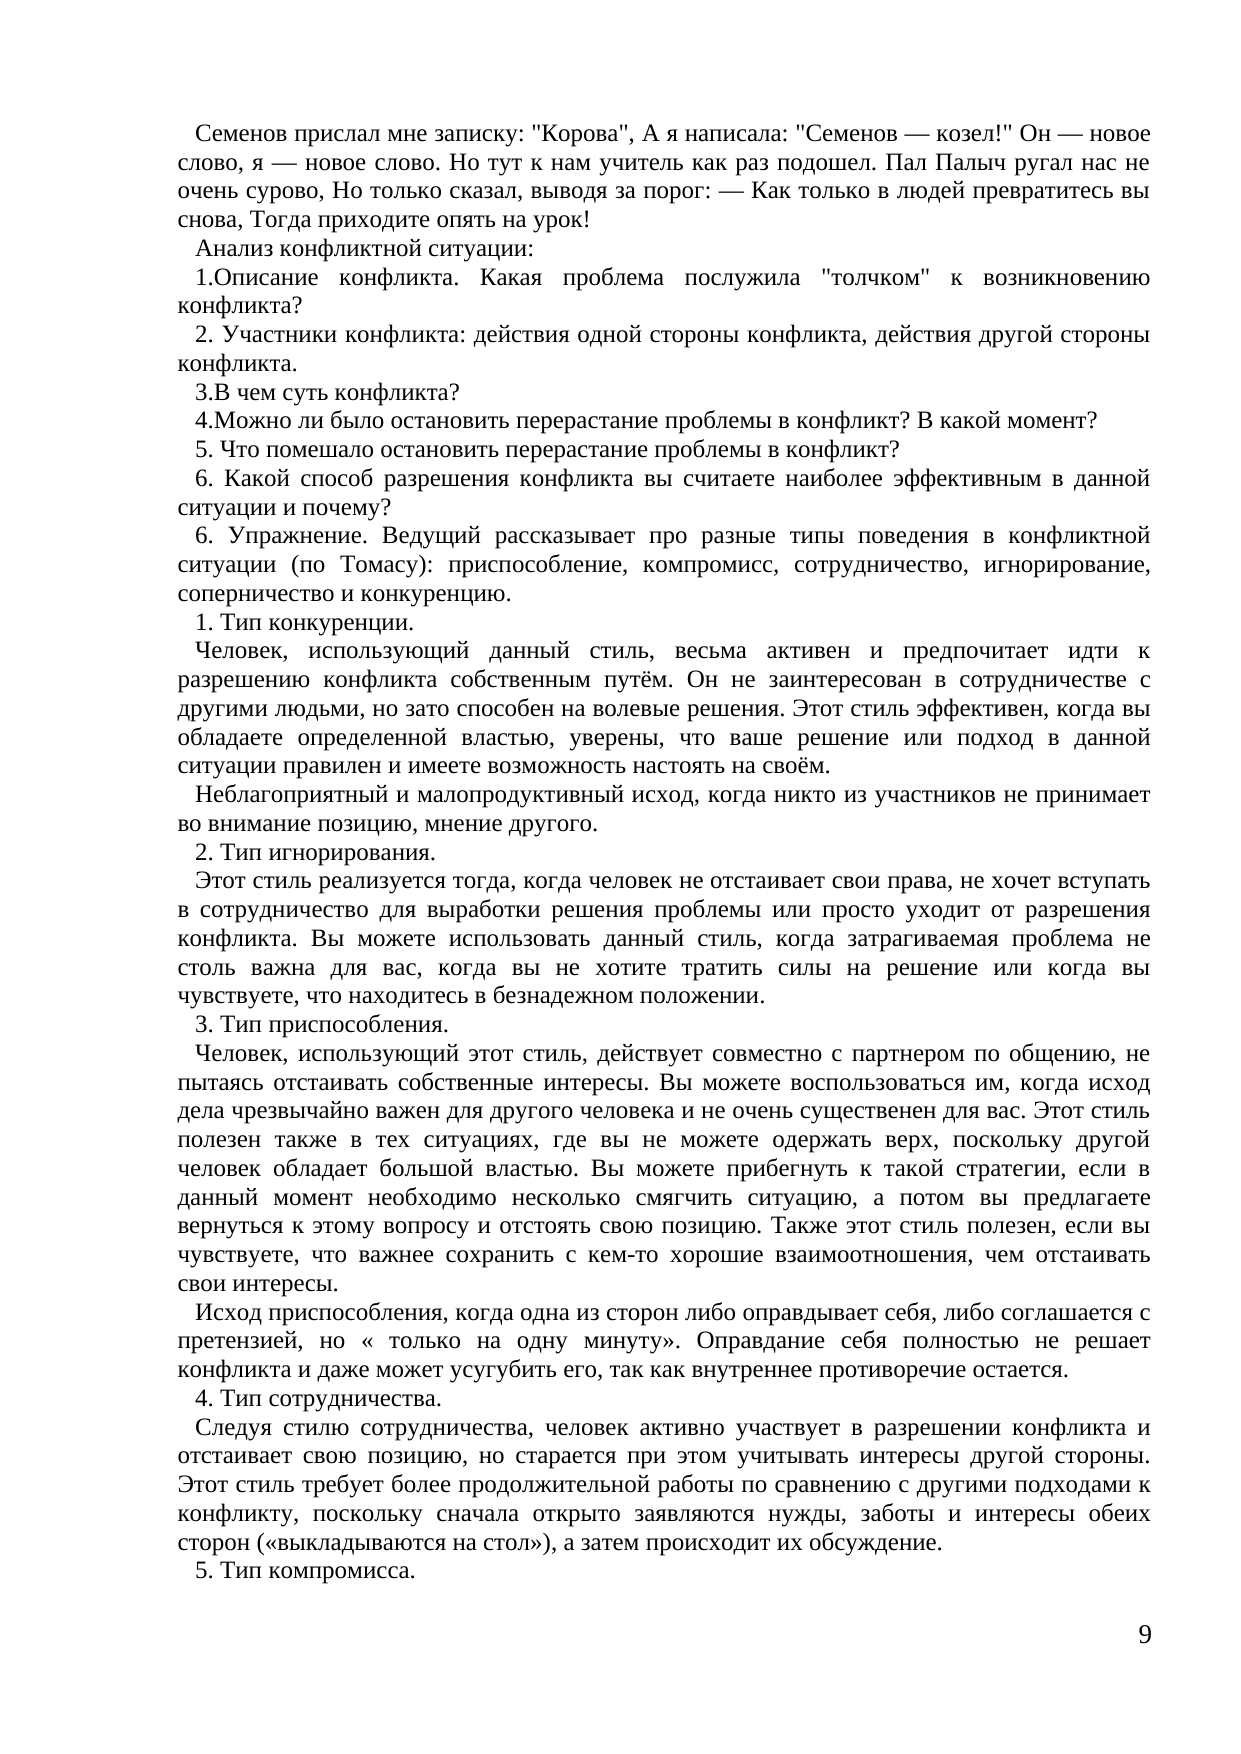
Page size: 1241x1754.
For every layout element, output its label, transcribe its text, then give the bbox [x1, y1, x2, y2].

text 6. Упражнение. Ведущий рассказывает про разные типы поведения в конфликтной ситуации (по Томасу): приспособление, компромисс, сотрудничество, игнорирование, соперничество и конкуренцию. [177, 521, 1152, 607]
text 5. Тип компромисса. [177, 1556, 1152, 1584]
text 2. Участники конфликта: действия одной стороны конфликта, действия другой стороны конфликта. [177, 319, 1152, 377]
text Следуя стилю сотрудничества, человек активно участвует в разрешении конфликта и отстаивает свою позицию, но старается при этом учитывать интересы другой стороны. Этот стиль требует более продолжительной работы по сравнению с другими подходами к конфликту, поскольку сначала открыто заявляются нужды, заботы и интересы обеих сторон («выкладываются на стол»), а затем происходит их обсуждение. [177, 1412, 1152, 1556]
text Анализ конфликтной ситуации: [177, 233, 1152, 262]
text 4. Тип сотрудничества. [177, 1383, 1152, 1412]
text 6. Какой способ разрешения конфликта вы считаете наиболее эффективным в данной ситуации и почему? [177, 463, 1152, 521]
text Человек, использующий данный стиль, весьма активен и предпочитает идти к разрешению конфликта собственным путём. Он не заинтересован в сотрудничестве с другими людьми, но зато способен на волевые решения. Этот стиль эффективен, когда вы обладаете определенной властью, уверены, что ваше решение или подход в данной ситуации правилен и имеете возможность настоять на своём. [177, 636, 1152, 779]
text Семенов прислал мне записку: "Корова", А я написала: "Семенов — козел!" Он — новое слово, я — новое слово. Но тут к нам учитель как раз подошел. Пал Палыч ругал нас не очень сурово, Но только сказал, выводя за порог: — Как только в людей превратитесь вы снова, Тогда приходите опять на урок! [177, 118, 1152, 233]
text 5. Что помешало остановить перерастание проблемы в конфликт? [177, 434, 1152, 463]
text Неблагоприятный и малопродуктивный исход, когда никто из участников не принимает во внимание позицию, мнение другого. [177, 779, 1152, 837]
text 3.В чем суть конфликта? [177, 377, 1152, 406]
text 4.Можно ли было остановить перерастание проблемы в конфликт? В какой момент? [177, 406, 1152, 434]
text 1. Тип конкуренции. [177, 607, 1152, 636]
text 2. Тип игнорирования. [177, 837, 1152, 866]
text Исход приспособления, когда одна из сторон либо оправдывает себя, либо соглашается с претензией, но « только на одну минуту». Оправдание себя полностью не решает конфликта и даже может усугубить его, так как внутреннее противоречие остается. [177, 1297, 1152, 1383]
text Человек, использующий этот стиль, действует совместно с партнером по общению, не пытаясь отстаивать собственные интересы. Вы можете воспользоваться им, когда исход дела чрезвычайно важен для другого человека и не очень существенен для вас. Этот стиль полезен также в тех ситуациях, где вы не можете одержать верх, поскольку другой человек обладает большой властью. Вы можете прибегнуть к такой стратегии, если в данный момент необходимо несколько смягчить ситуацию, а потом вы предлагаете вернуться к этому вопросу и отстоять свою позицию. Также этот стиль полезен, если вы чувствуете, что важнее сохранить с кем-то хорошие взаимоотношения, чем отстаивать свои интересы. [177, 1038, 1152, 1297]
text 3. Тип приспособления. [177, 1009, 1152, 1038]
text 1.Описание конфликта. Какая проблема послужила "толчком" к возникновению конфликта? [177, 262, 1152, 319]
text Этот стиль реализуется тогда, когда человек не отстаивает свои права, не хочет вступать в сотрудничество для выработки решения проблемы или просто уходит от разрешения конфликта. Вы можете использовать данный стиль, когда затрагиваемая проблема не столь важна для вас, когда вы не хотите тратить силы на решение или когда вы чувствуете, что находитесь в безнадежном положении. [177, 866, 1152, 1009]
